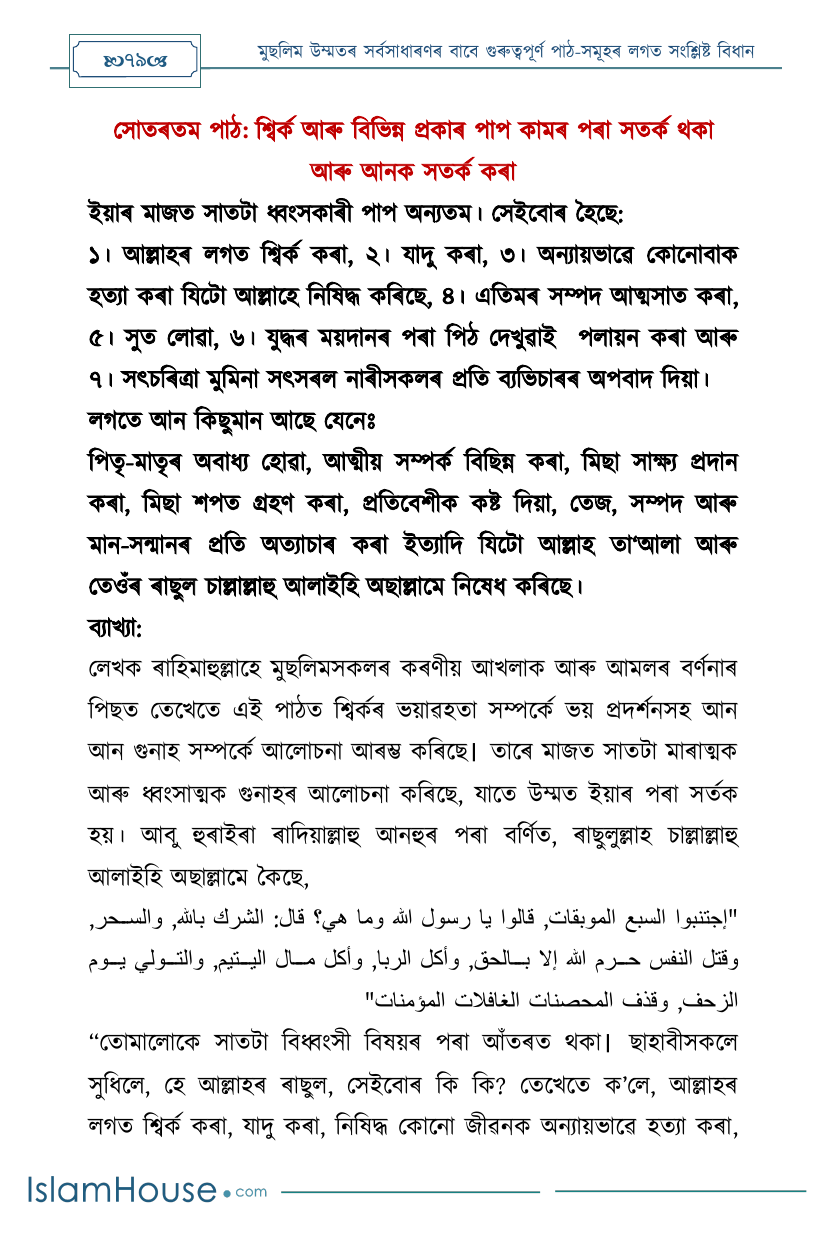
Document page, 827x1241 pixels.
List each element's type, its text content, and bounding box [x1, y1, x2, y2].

text "إجتنبوا السبع الموبقات, قالوا يا رسول الله وما هي؟ قال: الشرك بالله, والسحر, وقتل النفس حرم الله إلا بالحق, وأكل الربا, وأكل مال اليتيم, والتولي يوم الزحف, وقذف المحصنات الغافلات المؤمنات" [89, 896, 738, 1020]
text ব্যাখ্যা: [89, 605, 738, 646]
text ইয়াৰ মাজত সাতটা ধ্বংসকাৰী পাপ অন্যতম। সেইবোৰ হৈছে: [89, 190, 738, 232]
text সোতৰতম পাঠ: শ্বিৰ্ক আৰু বিভিন্ন প্ৰকাৰ পাপ কামৰ পৰা সতৰ্ক থকা আৰু আনক সতৰ্ক কৰা [89, 107, 738, 190]
picture [548, 1170, 807, 1208]
picture [20, 1171, 541, 1209]
text লগতে আন কিছুমান আছে যেনেঃ [89, 398, 738, 439]
text ১। আল্লাহৰ লগত শ্বিৰ্ক কৰা, ২। যাদু কৰা, ৩। অন্যায়ভাৱে কোনোবাক হত্যা কৰা যিটো আল্লাহে নিষিদ্ধ কৰিছে, ৪। এতিমৰ সম্পদ আত্মসাত কৰা, ৫। সুত লোৱা, ৬। যুদ্ধৰ ময়দানৰ পৰা পিঠ দেখুৱাই পলায়ন কৰা আৰু ৭। সৎচৰিত্ৰা মুমিনা সত্সৰল নাৰীসকলৰ প্ৰতি ব্যভিচাৰৰ অপবাদ দিয়া। [89, 232, 738, 398]
text পিতৃ-মাতৃৰ অবাধ্য হোৱা, আত্মীয় সম্পৰ্ক বিছিন্ন কৰা, মিছা সাক্ষ্য প্ৰদান কৰা, মিছা শপত গ্ৰহণ কৰা, প্ৰতিবেশীক কষ্ট দিয়া, তেজ, সম্পদ আৰু মান-সন্মানৰ প্ৰতি অত্যাচাৰ কৰা ইত্যাদি যিটো আল্লাহ তা‘আলা আৰু তেওঁৰ ৰাছুল চাল্লাল্লাহু আলাইহি অছাল্লামে নিষেধ কৰিছে। [89, 439, 738, 605]
text লেখক ৰাহিমাহুল্লাহে মুছলিমসকলৰ কৰণীয় আখলাক আৰু আমলৰ বৰ্ণনাৰ পিছত তেখেতে এই পাঠত শ্বিৰ্কৰ ভয়াৱহতা সম্পৰ্কে ভয় প্ৰদৰ্শনসহ আন আন গুনাহ সম্পৰ্কে আলোচনা আৰম্ভ কৰিছে। তাৰে মাজত সাতটা মাৰাত্মক আৰু ধ্বংসাত্মক গুনাহৰ আলোচনা কৰিছে, যাতে উম্মত ইয়াৰ পৰা সৰ্তক হয়। আবু হুৰাইৰা ৰাদিয়াল্লাহু আনহুৰ পৰা বৰ্ণিত, ৰাছুলুল্লাহ চাল্লাল্লাহু আলাইহি অছাল্লামে কৈছে, [89, 646, 738, 896]
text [89, 1020, 738, 1146]
